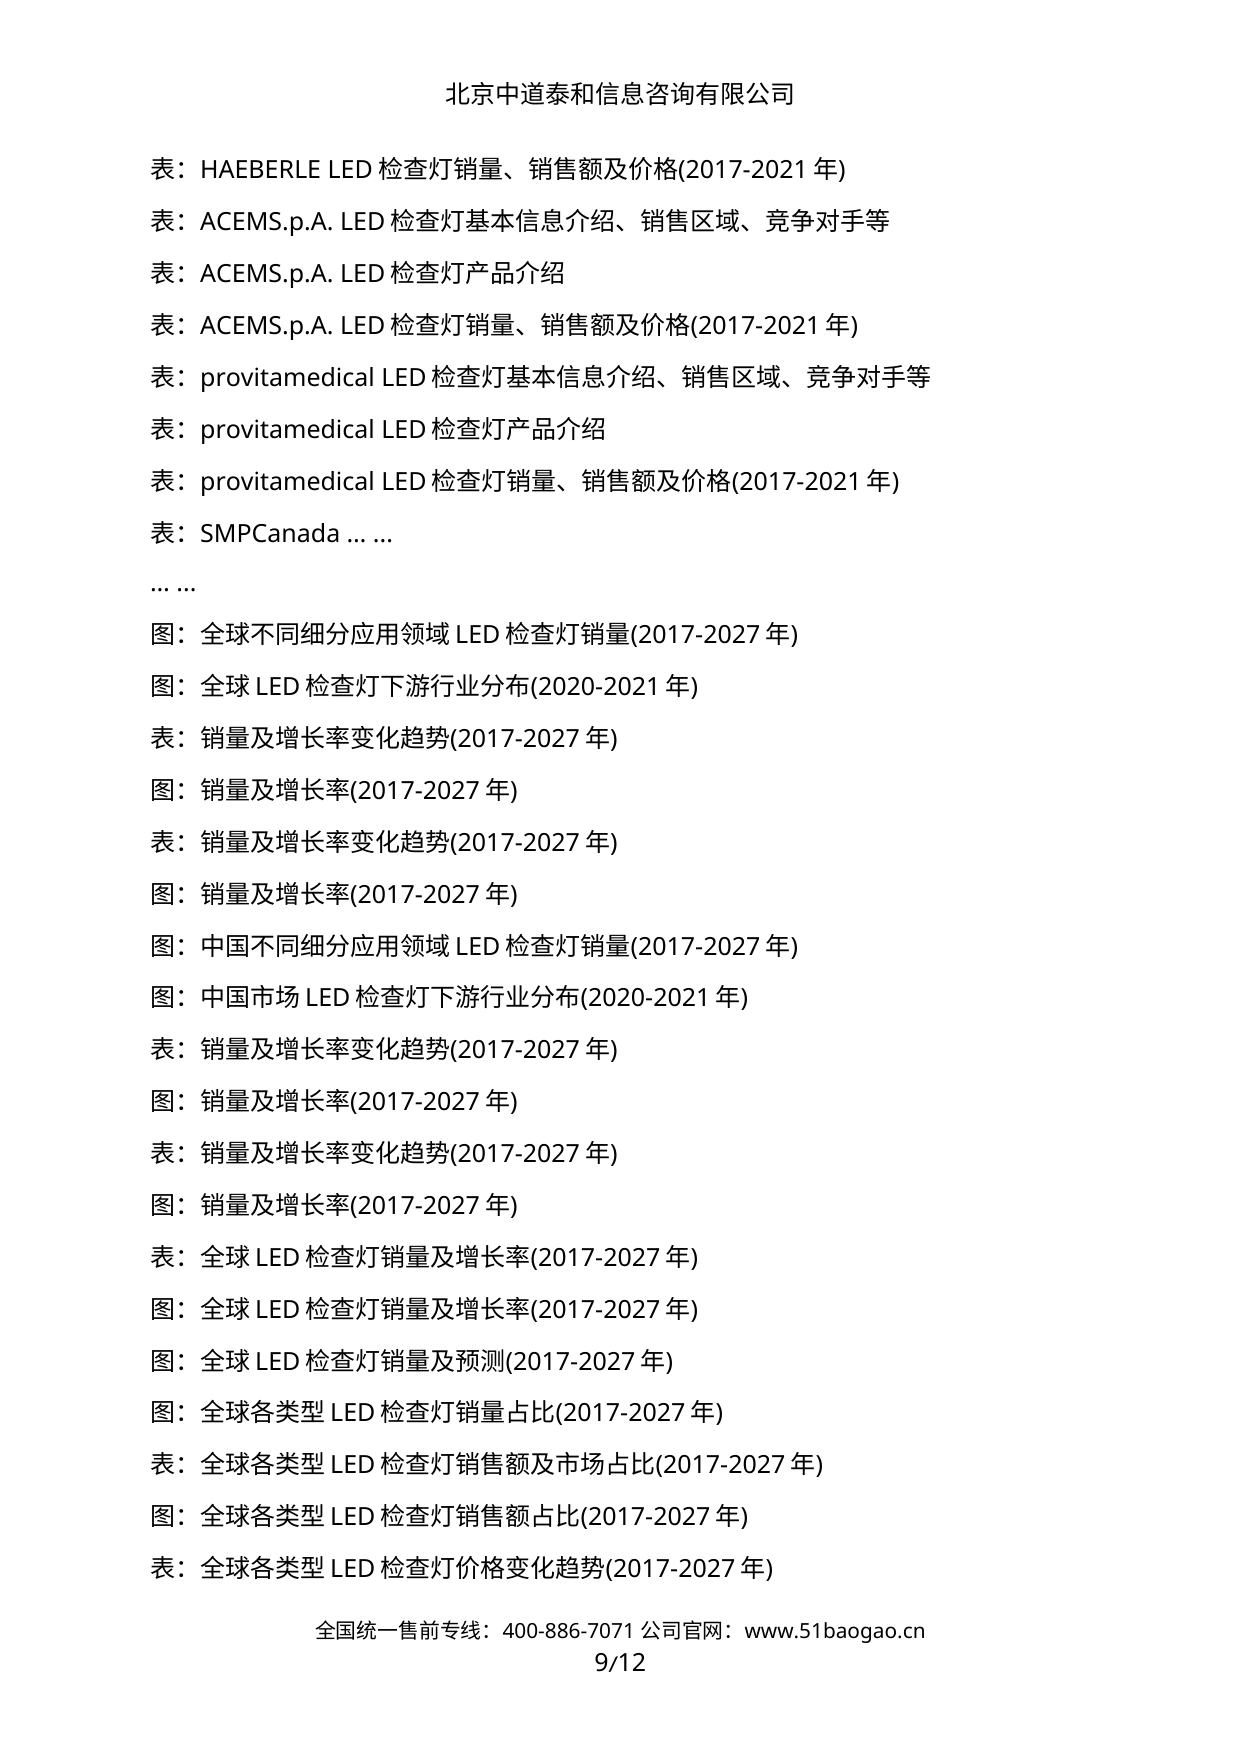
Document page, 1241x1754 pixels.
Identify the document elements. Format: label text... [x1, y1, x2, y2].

text 图：销量及增长率(2017-2027年) [150, 1185, 1090, 1222]
text 图：全球LED检查灯销量及增长率(2017-2027年) [150, 1289, 1090, 1325]
text 表：全球各类型LED检查灯销售额及市场占比(2017-2027年) [150, 1445, 1090, 1481]
text 表：全球LED检查灯销量及增长率(2017-2027年) [150, 1237, 1090, 1273]
text 表：销量及增长率变化趋势(2017-2027年) [150, 718, 1090, 755]
text 图：全球LED检查灯下游行业分布(2020-2021年) [150, 667, 1090, 703]
text 图：中国市场LED检查灯下游行业分布(2020-2021年) [150, 978, 1090, 1014]
text 表：销量及增长率变化趋势(2017-2027年) [150, 1030, 1090, 1066]
text 图：销量及增长率(2017-2027年) [150, 770, 1090, 807]
text 表：provitamedical LED检查灯基本信息介绍、销售区域、竞争对手等 [150, 357, 1090, 394]
text 图：全球各类型LED检查灯销量占比(2017-2027年) [150, 1393, 1090, 1429]
text 表：全球各类型LED检查灯价格变化趋势(2017-2027年) [150, 1548, 1090, 1585]
text 表：provitamedical LED检查灯销量、销售额及价格(2017-2021年) [150, 461, 1090, 497]
text 表：SMPCanada … ... [150, 513, 1090, 549]
text 图：全球LED检查灯销量及预测(2017-2027年) [150, 1341, 1090, 1377]
text 表：ACEMS.p.A. LED检查灯销量、销售额及价格(2017-2021年) [150, 306, 1090, 342]
text 表：ACEMS.p.A. LED检查灯产品介绍 [150, 254, 1090, 290]
text 图：全球不同细分应用领域LED检查灯销量(2017-2027年) [150, 615, 1090, 651]
text 表：ACEMS.p.A. LED检查灯基本信息介绍、销售区域、竞争对手等 [150, 202, 1090, 238]
text 表：销量及增长率变化趋势(2017-2027年) [150, 1133, 1090, 1170]
text 图：全球各类型LED检查灯销售额占比(2017-2027年) [150, 1497, 1090, 1533]
text 表：HAEBERLE LED检查灯销量、销售额及价格(2017-2021年) [150, 150, 1090, 186]
text 表：provitamedical LED检查灯产品介绍 [150, 409, 1090, 446]
text 图：销量及增长率(2017-2027年) [150, 874, 1090, 910]
text 图：中国不同细分应用领域LED检查灯销量(2017-2027年) [150, 926, 1090, 962]
text 图：销量及增长率(2017-2027年) [150, 1082, 1090, 1118]
text 表：销量及增长率变化趋势(2017-2027年) [150, 822, 1090, 858]
text … ... [150, 565, 1090, 599]
